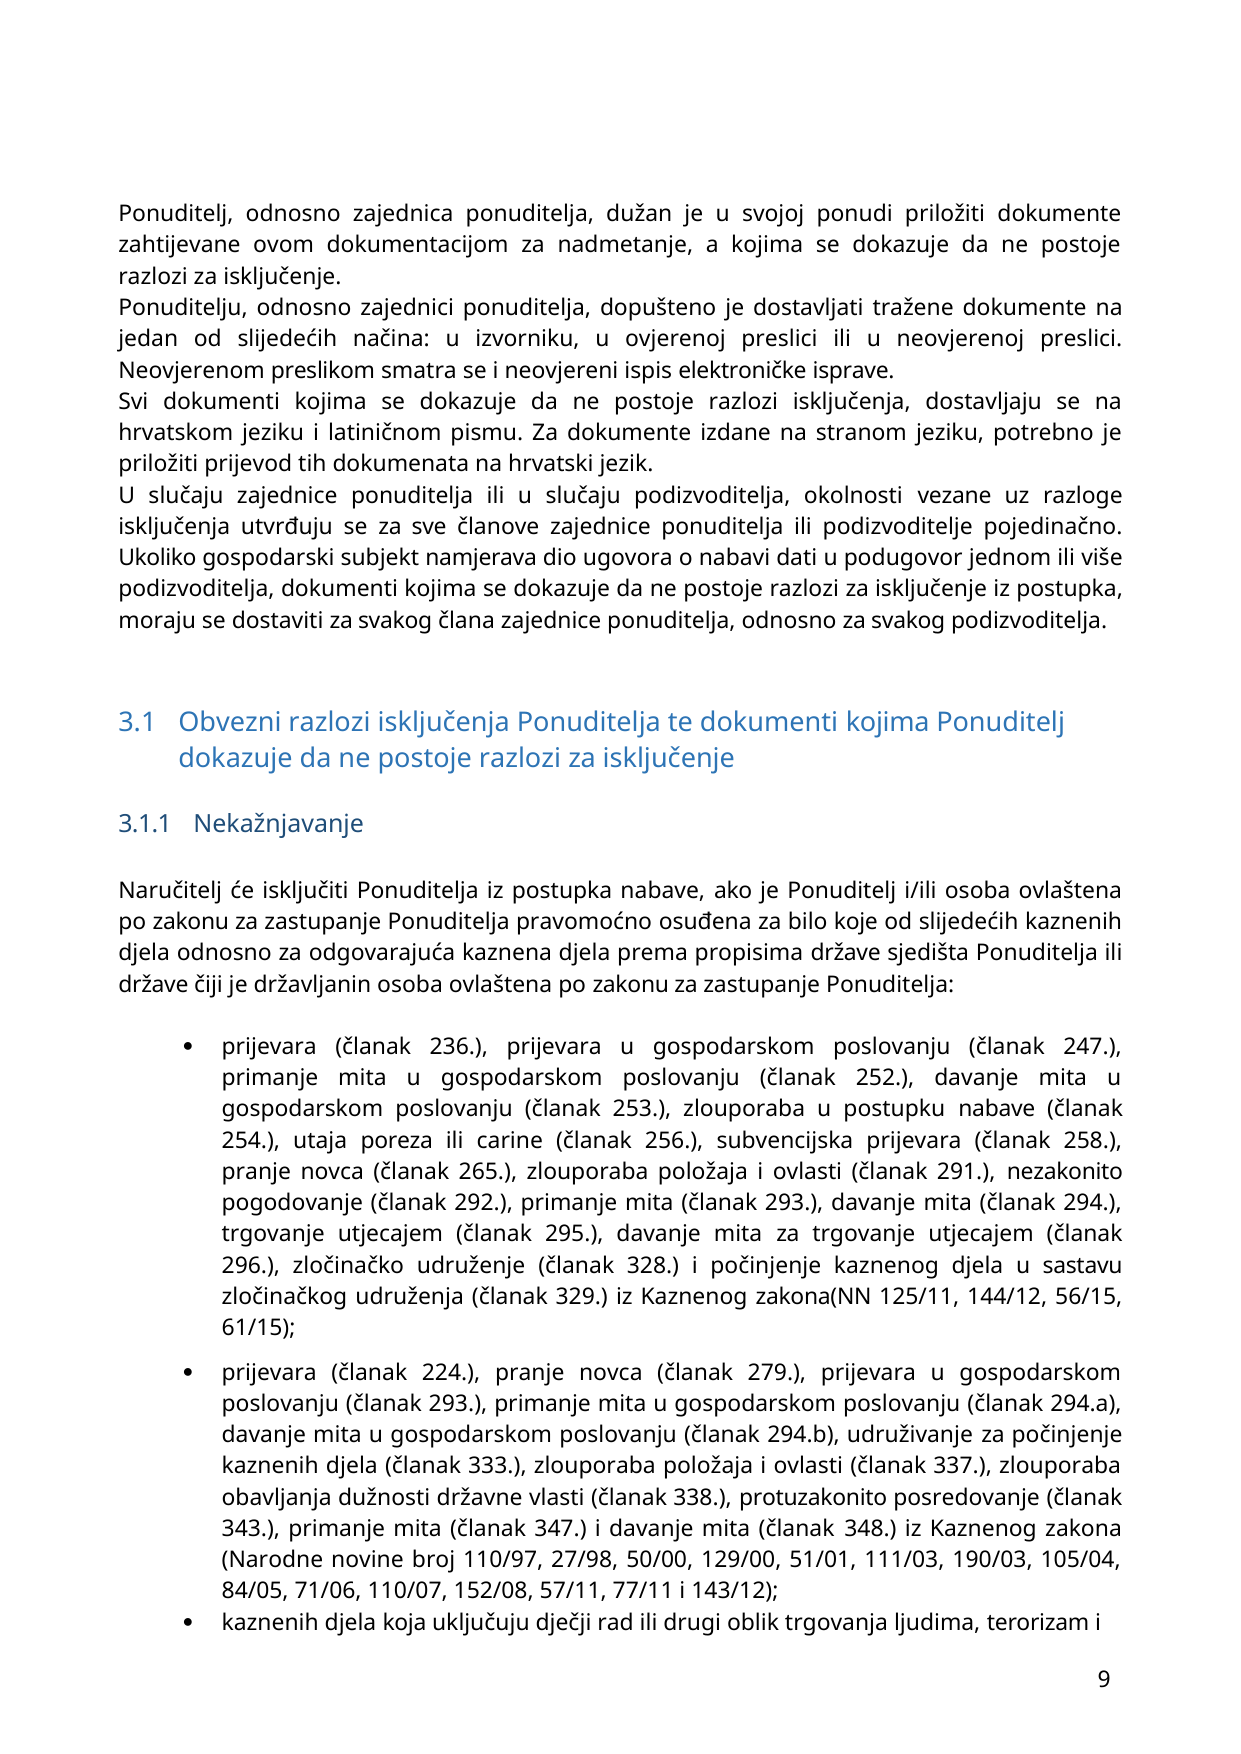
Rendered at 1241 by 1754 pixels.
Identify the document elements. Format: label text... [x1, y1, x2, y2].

text Ponuditelju, odnosno zajednici ponuditelja, dopušteno je dostavljati tražene dokumente na jedan od slijedećih načina: u izvorniku, u ovjerenoj preslici ili u neovjerenoj preslici. Neovjerenom preslikom smatra se i neovjereni ispis elektroničke isprave. [118, 291, 1123, 385]
list prijevara (članak 224.), pranje novca (članak 279.), prijevara u gospodarskom poslovanju (članak 293.), primanje mita u gospodarskom poslovanju (članak 294.a), davanje mita u gospodarskom poslovanju (članak 294.b), udruživanje za počinjenje kaznenih djela (članak 333.), zlouporaba položaja i ovlasti (članak 337.), zlouporaba obavljanja dužnosti državne vlasti (članak 338.), protuzakonito posredovanje (članak 343.), primanje mita (članak 347.) i davanje mita (članak 348.) iz Kaznenog zakona (Narodne novine broj 110/97, 27/98, 50/00, 129/00, 51/01, 111/03, 190/03, 105/04, 84/05, 71/06, 110/07, 152/08, 57/11, 77/11 i 143/12); [184, 1356, 1122, 1606]
subtitle Obvezni razlozi isključenja Ponuditelja te dokumenti kojima Ponuditelj dokazuje da ne postoje razlozi za isključenje [118, 702, 1122, 776]
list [184, 1606, 1123, 1637]
text U slučaju zajednice ponuditelja ili u slučaju podizvoditelja, okolnosti vezane uz razloge isključenja utvrđuju se za sve članove zajednice ponuditelja ili podizvoditelje pojedinačno. Ukoliko gospodarski subjekt namjerava dio ugovora o nabavi dati u podugovor jednom ili više podizvoditelja, dokumenti kojima se dokazuje da ne postoje razlozi za isključenje iz postupka, moraju se dostaviti za svakog člana zajednice ponuditelja, odnosno za svakog podizvoditelja. [118, 478, 1123, 635]
text Ponuditelj, odnosno zajednica ponuditelja, dužan je u svojoj ponudi priložiti dokumente zahtijevane ovom dokumentacijom za nadmetanje, a kojima se dokazuje da ne postoje razlozi za isključenje. [118, 197, 1122, 291]
list prijevara (članak 236.), prijevara u gospodarskom poslovanju (članak 247.), primanje mita u gospodarskom poslovanju (članak 252.), davanje mita u gospodarskom poslovanju (članak 253.), zlouporaba u postupku nabave (članak 254.), utaja poreza ili carine (članak 256.), subvencijska prijevara (članak 258.), pranje novca (članak 265.), zlouporaba položaja i ovlasti (članak 291.), nezakonito pogodovanje (članak 292.), primanje mita (članak 293.), davanje mita (članak 294.), trgovanje utjecajem (članak 295.), davanje mita za trgovanje utjecajem (članak 296.), zločinačko udruženje (članak 328.) i počinjenje kaznenog djela u sastavu zločinačkog udruženja (članak 329.) iz Kaznenog zakona(NN 125/11, 144/12, 56/15, 61/15); [184, 1030, 1123, 1342]
subtitle Nekažnjavanje [118, 806, 1138, 840]
text Svi dokumenti kojima se dokazuje da ne postoje razlozi isključenja, dostavljaju se na hrvatskom jeziku i latiničnom pismu. Za dokumente izdane na stranom jeziku, potrebno je priložiti prijevod tih dokumenata na hrvatski jezik. [118, 385, 1123, 478]
text Naručitelj će isključiti Ponuditelja iz postupka nabave, ako je Ponuditelj i/ili osoba ovlaštena po zakonu za zastupanje Ponuditelja pravomoćno osuđena za bilo koje od slijedećih kaznenih djela odnosno za odgovarajuća kaznena djela prema propisima države sjedišta Ponuditelja ili države čiji je državljanin osoba ovlaštena po zakonu za zastupanje Ponuditelja: [118, 874, 1122, 999]
